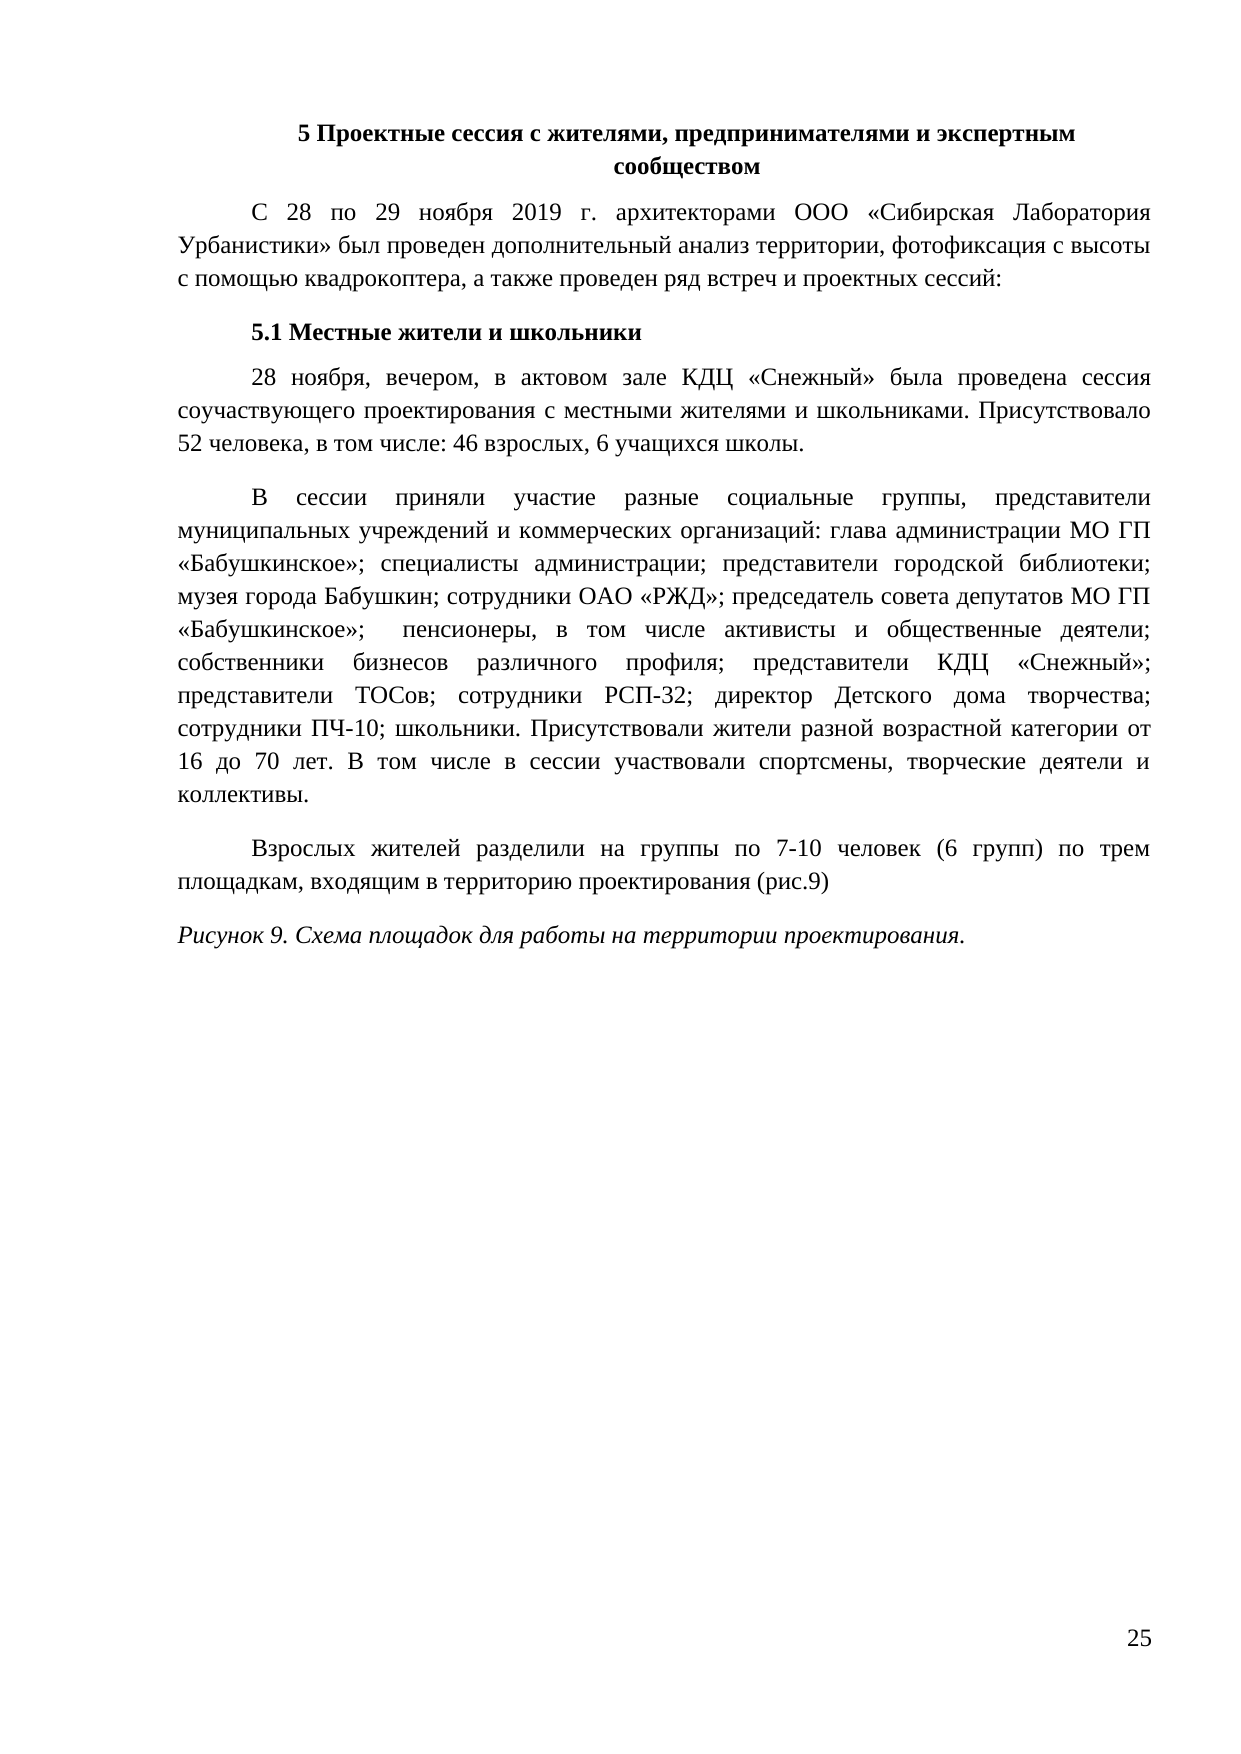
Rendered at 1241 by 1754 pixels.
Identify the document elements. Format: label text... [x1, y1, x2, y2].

text 28 ноября, вечером, в актовом зале КДЦ «Снежный» была проведена сессия соучаствующего проектирования с местными жителями и школьниками. Присутствовало 52 человека, в том числе: 46 взрослых, 6 учащихся школы. [177, 362, 1152, 457]
text Взрослых жителей разделили на группы по 7-10 человек (6 групп) по трем площадкам, входящим в территорию проектирования (рис.9) [177, 833, 1152, 895]
subtitle 5.1 Местные жители и школьники [251, 317, 1152, 345]
text С 28 по 29 ноября 2019 г. архитекторами ООО «Сибирская Лаборатория Урбанистики» был проведен дополнительный анализ территории, фотофиксация с высоты с помощью квадрокоптера, а также проведен ряд встреч и проектных сессий: [177, 197, 1152, 291]
subtitle 5 Проектные сессия с жителями, предпринимателями и экспертным сообществом [222, 118, 1152, 180]
text В сессии приняли участие разные социальные группы, представители муниципальных учреждений и коммерческих организаций: глава администрации МО ГП «Бабушкинское»; специалисты администрации; представители городской библиотеки; музея города Бабушкин; сотрудники ОАО «РЖД»; председатель совета депутатов МО ГП «Бабушкинское»; пенсионеры, в том числе активисты и общественные деятели; собственники бизнесов различного профиля; представители КДЦ «Снежный»; представители ТОСов; сотрудники РСП-32; директор Детского дома творчества; сотрудники ПЧ-10; школьники. Присутствовали жители разной возрастной категории от 16 до 70 лет. В том числе в сессии участвовали спортсмены, творческие деятели и коллективы. [177, 482, 1152, 808]
text Рисунок 9. Схема площадок для работы на территории проектирования. [177, 920, 1152, 949]
